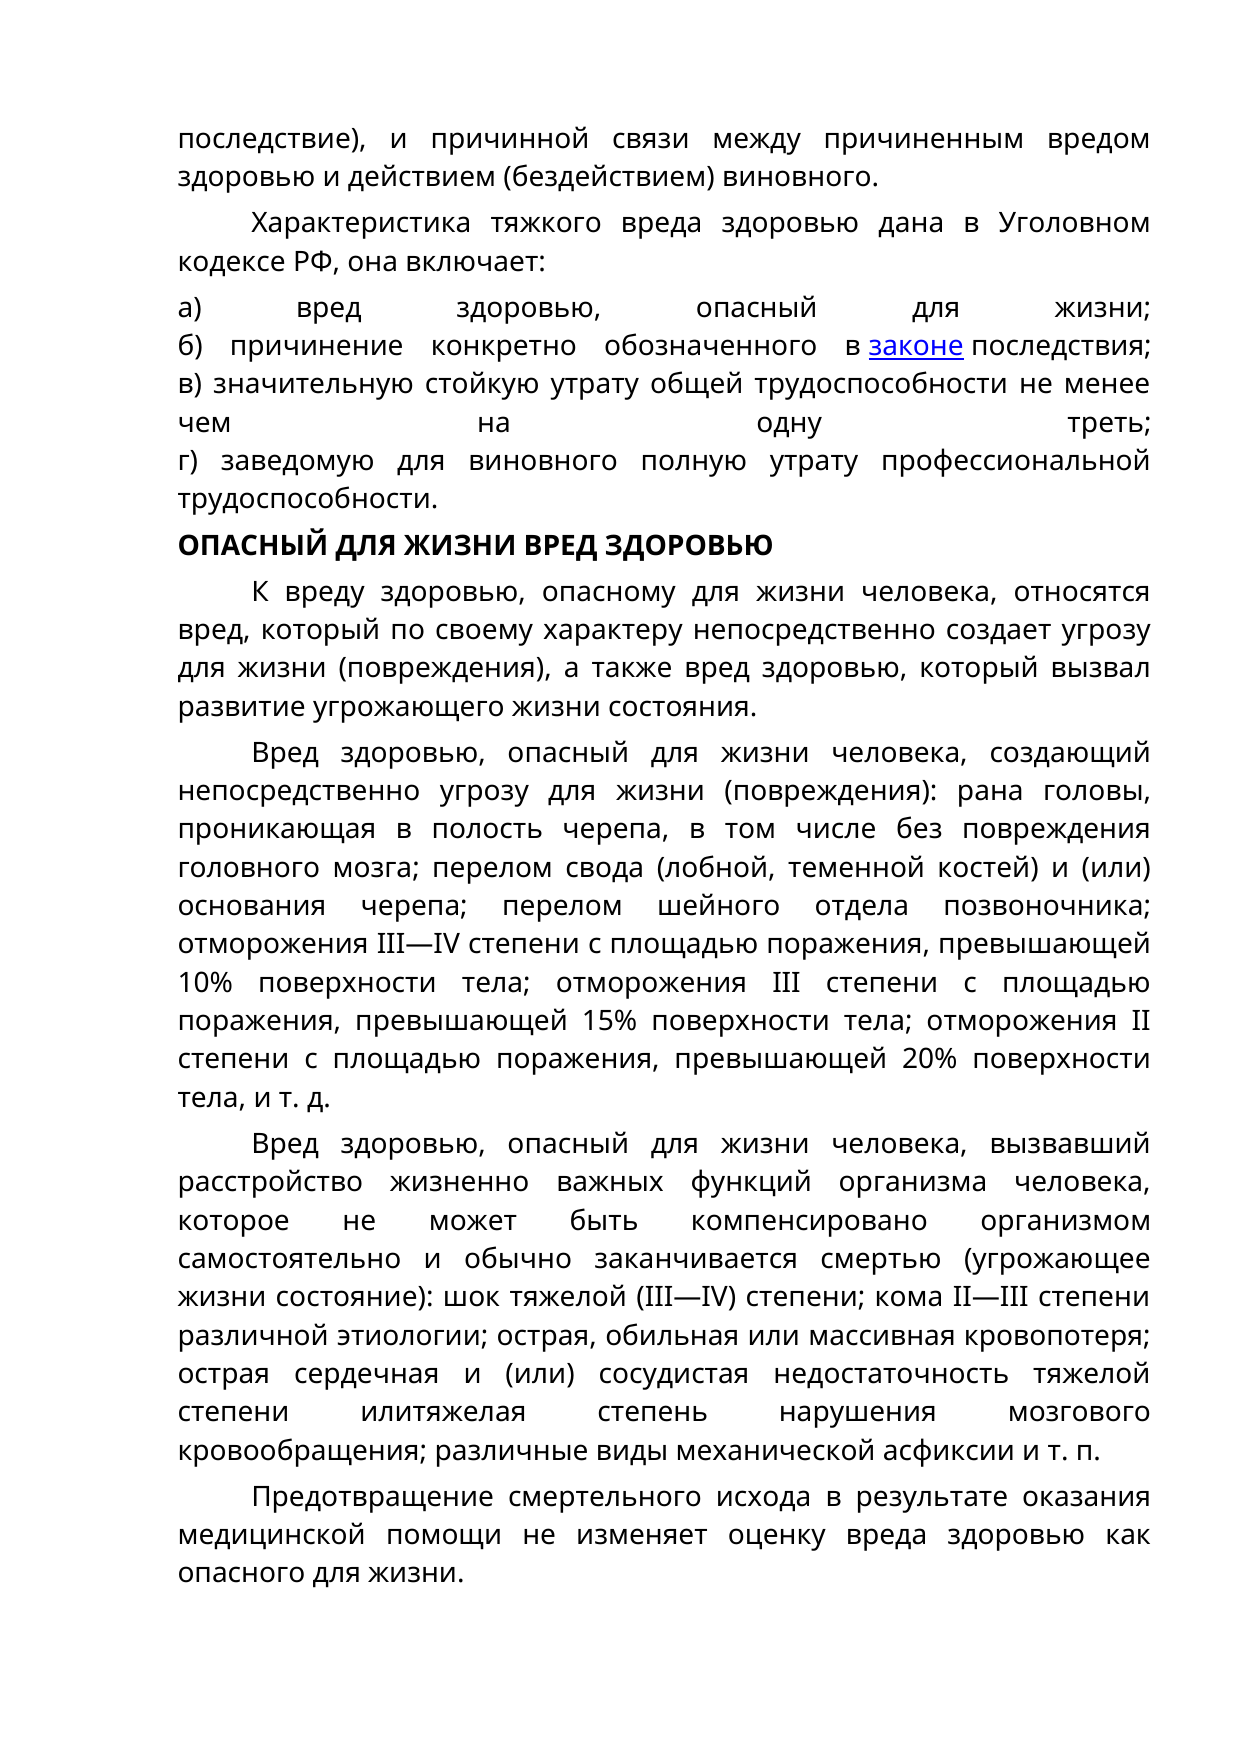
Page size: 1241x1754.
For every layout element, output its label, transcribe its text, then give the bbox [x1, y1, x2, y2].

text Вред здоровью, опасный для жизни человека, вызвавший расстройство жизненно важных функций организма человека, которое не может быть компенсировано организмом самостоятельно и обычно заканчивается смертью (угрожающее жизни состояние): шок тяжелой (III—IV) степени; кома II—III степени различной этиологии; острая, обильная или массивная кровопотеря; острая сердечная и (или) сосудистая недостаточность тяжелой степени илитяжелая степень нарушения мозгового кровообращения; различные виды механической асфиксии и т. п. [177, 1123, 1152, 1468]
text К вреду здоровью, опасному для жизни человека, относятся вред, который по своему характеру непосредственно создает угрозу для жизни (повреждения), а также вред здоровью, который вызвал развитие угрожающего жизни состояния. [177, 571, 1152, 724]
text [177, 118, 1152, 195]
text Характеристика тяжкого вреда здоровью дана в Уголовном кодексе РФ, она включает: [177, 203, 1152, 279]
text а) вред здоровью, опасный для жизни; б) причинение конкретно обозначенного в законе последствия; в) значительную стойкую утрату общей трудоспособности не менее чем на одну треть; г) заведомую для виновного полную утрату профессиональной трудоспособности. [177, 287, 1152, 517]
text ОПАСНЫЙ ДЛЯ ЖИЗНИ ВРЕД ЗДОРОВЬЮ [177, 525, 1152, 563]
text Вред здоровью, опасный для жизни человека, создающий непосредственно угрозу для жизни (повреждения): рана головы, проникающая в полость черепа, в том числе без повреждения головного мозга; перелом свода (лобной, теменной костей) и (или) основания черепа; перелом шейного отдела позвоночника; отморожения III—IV степени с площадью поражения, превышающей 10% поверхности тела; отморожения III степени с площадью поражения, превышающей 15% поверхности тела; отморожения II степени с площадью поражения, превышающей 20% поверхности тела, и т. д. [177, 732, 1152, 1116]
text Предотвращение смертельного исхода в результате оказания медицинской помощи не изменяет оценку вреда здоровью как опасного для жизни. [177, 1476, 1152, 1591]
